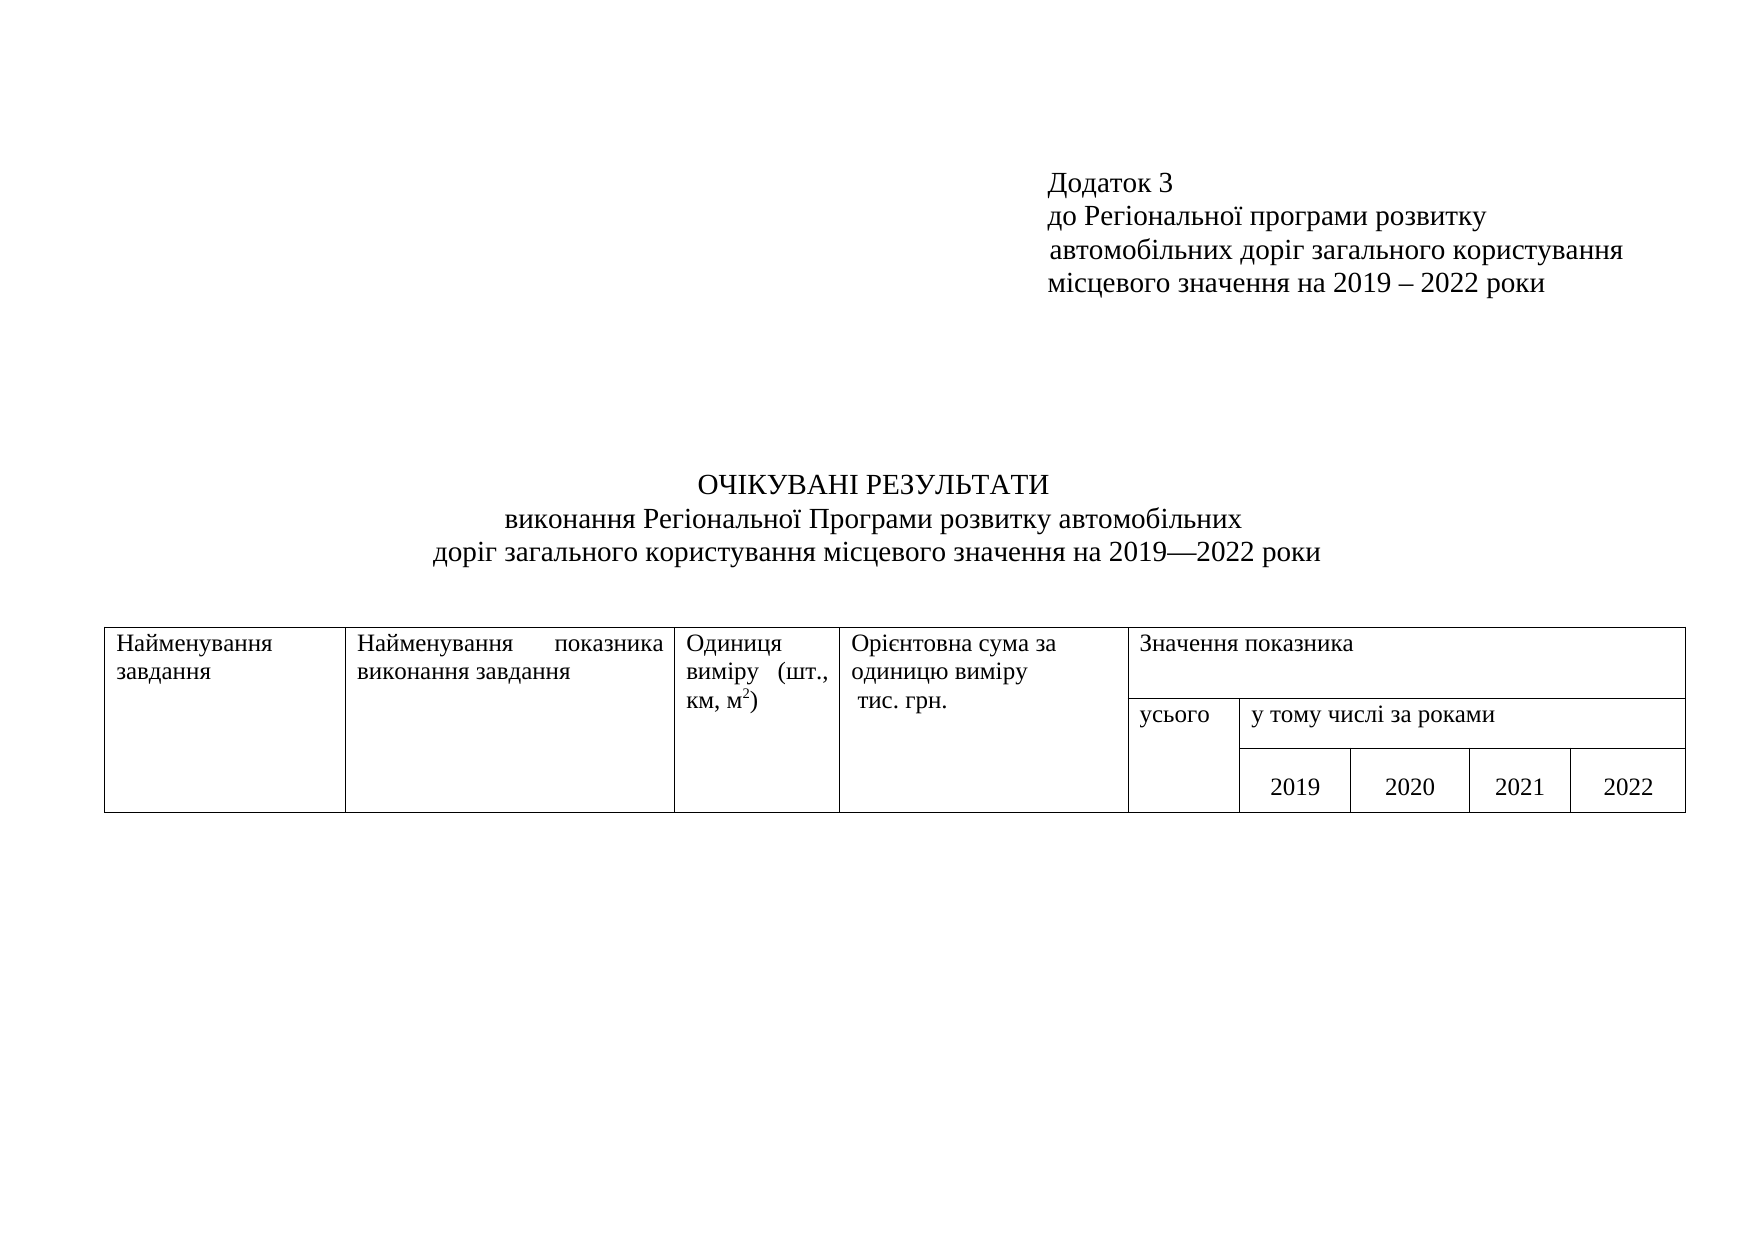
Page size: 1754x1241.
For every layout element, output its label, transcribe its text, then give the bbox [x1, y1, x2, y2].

table_header Орієнтовна сума за одиницю виміру тис. грн. [840, 628, 1128, 812]
text ОЧІКУВАНІ РЕЗУЛЬТАТИ виконання Регіональної Програми розвитку автомобільних доріг загального користування місцевого значення на 2019—2022 роки [88, 467, 1665, 568]
table_header Найменування показника виконання завдання [346, 628, 674, 812]
table_cell 2022 [1571, 749, 1685, 812]
table_cell 2020 [1351, 749, 1469, 812]
table_cell усього [1129, 699, 1239, 812]
text автомобільних доріг загального користування [88, 232, 1665, 265]
table_header Одиниця виміру (шт., км, м2) [675, 628, 839, 812]
table_header Значення показника [1129, 628, 1685, 698]
text місцевого значення на 2019 – 2022 роки [88, 265, 1665, 299]
table_cell 2019 [1240, 749, 1350, 812]
table_header Найменування завдання [105, 628, 345, 812]
text Додаток 3 до Регіональної програми розвитку [88, 165, 1665, 232]
table_cell у тому числі за роками [1240, 699, 1685, 747]
table_cell 2021 [1470, 749, 1570, 812]
